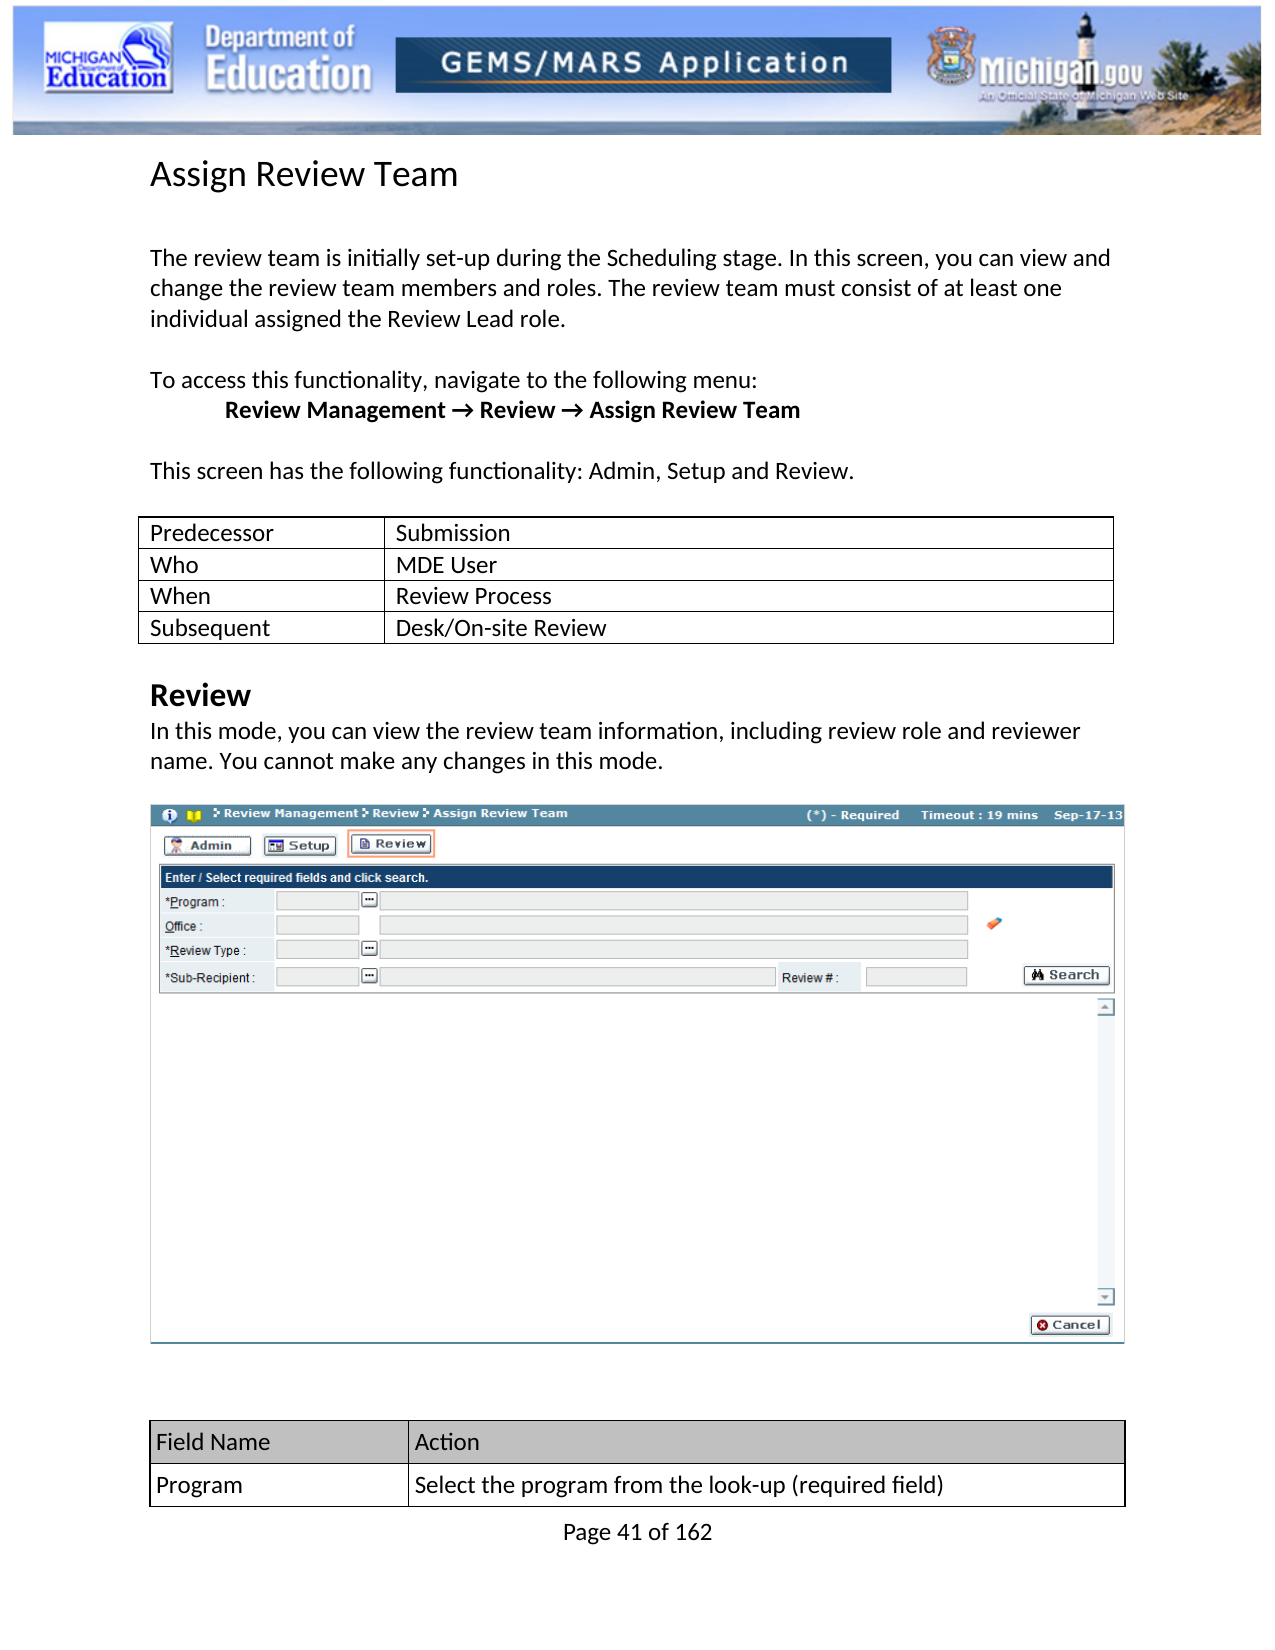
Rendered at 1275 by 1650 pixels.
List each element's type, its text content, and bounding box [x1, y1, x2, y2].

text Review Management → Review → Assign Review Team [150, 394, 1125, 425]
table_cell Select the program from the look-up (required field) [409, 1464, 1124, 1506]
text In this mode, you can view the review team information, including review role and reviewer name. You cannot make any changes in this mode. [150, 715, 1125, 776]
table_cell Program [151, 1464, 408, 1506]
table_cell Desk/On-site Review [385, 612, 1113, 643]
table_header Predecessor [139, 518, 384, 548]
table_cell Subsequent [139, 612, 384, 643]
text The review team is initially set-up during the Scheduling stage. In this screen, you can view and change the review team members and roles. The review team must consist of at least one individual assigned the Review Lead role. [150, 242, 1125, 333]
picture [150, 804, 1125, 1344]
table_cell When [139, 581, 384, 611]
table_cell MDE User [385, 549, 1113, 579]
text Review [150, 674, 1125, 715]
picture [12, 5, 1262, 135]
table_header Field Name [151, 1421, 408, 1463]
table_header Submission [385, 518, 1113, 548]
table_cell Who [139, 549, 384, 579]
text To access this functionality, navigate to the following menu: [150, 364, 1125, 394]
text This screen has the following functionality: Admin, Setup and Review. [150, 455, 1125, 486]
subtitle Assign Review Team [150, 150, 1125, 196]
table_header Action [409, 1421, 1124, 1463]
table_cell Review Process [385, 581, 1113, 611]
